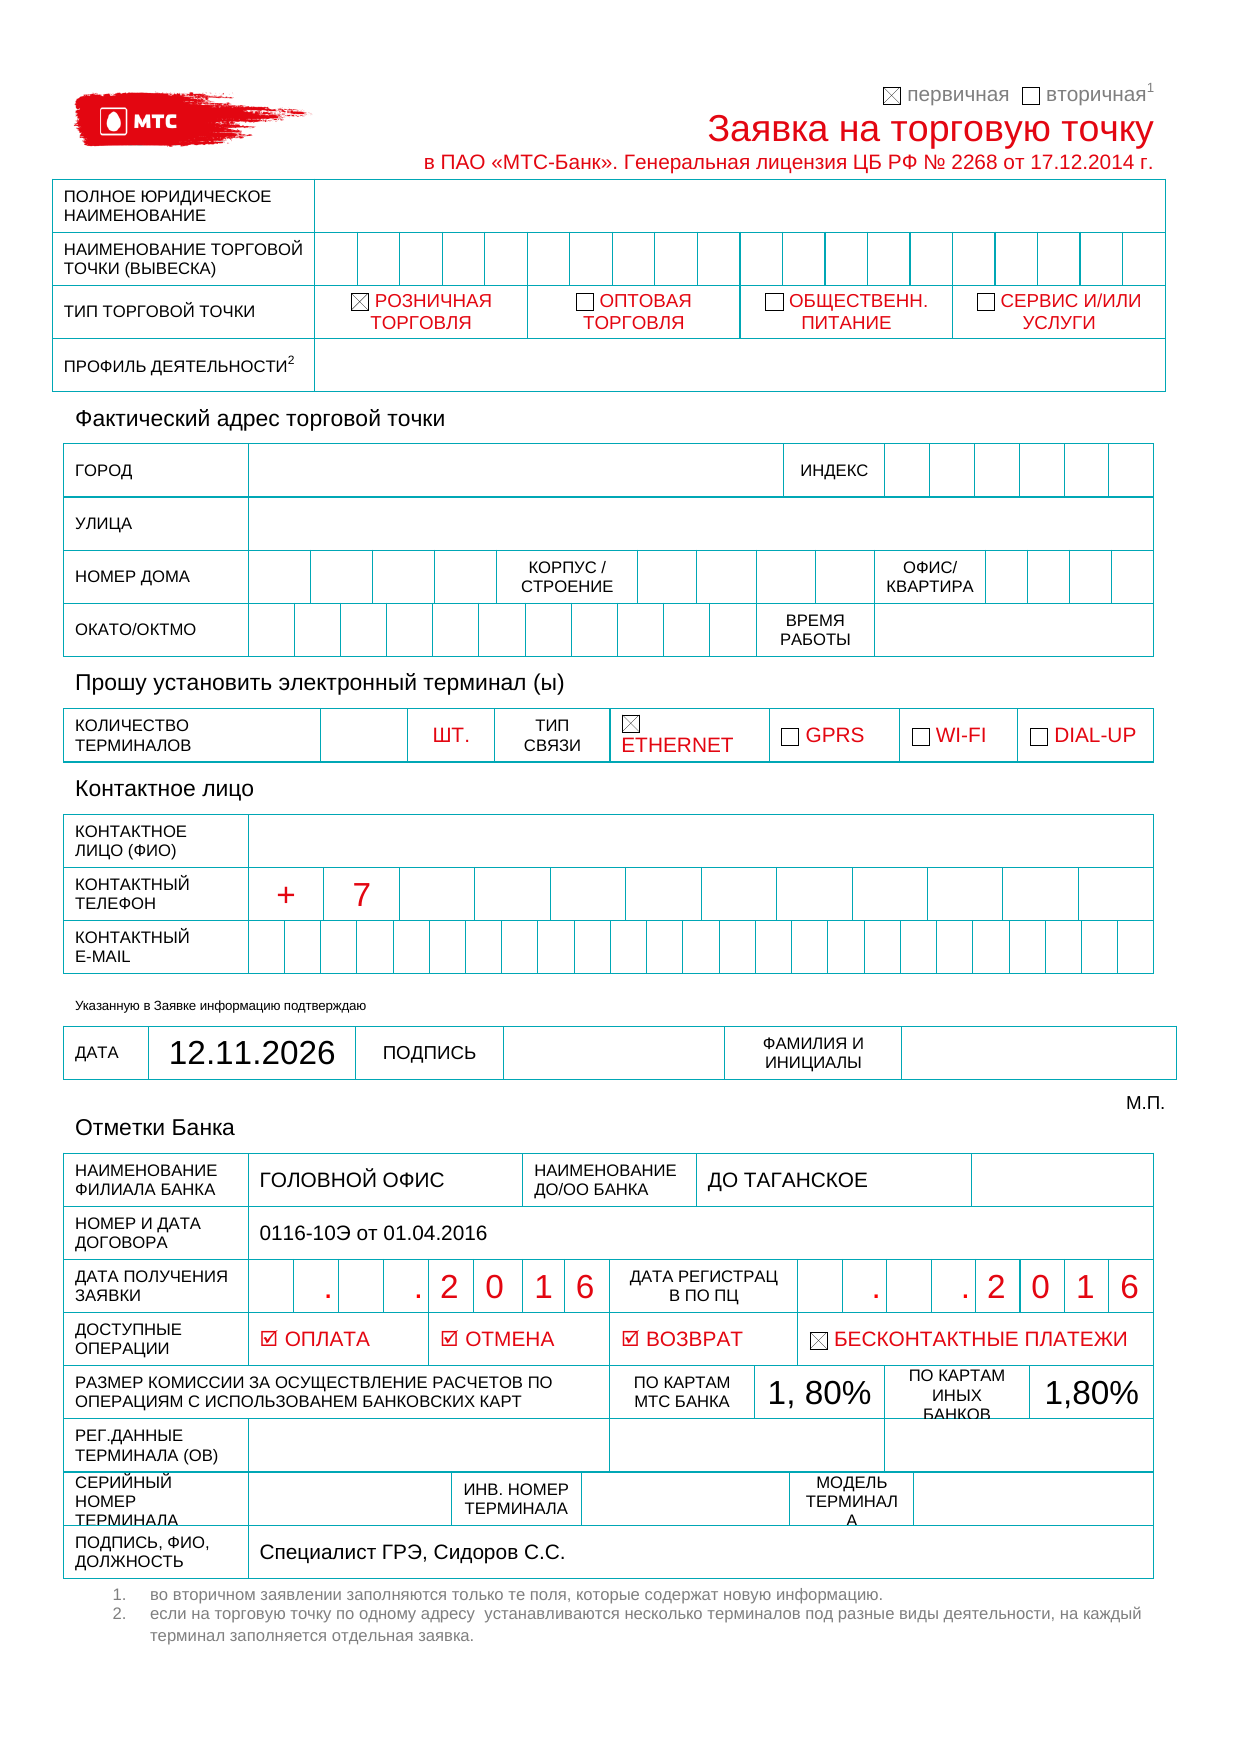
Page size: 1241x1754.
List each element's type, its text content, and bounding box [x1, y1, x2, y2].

table_cell [1070, 551, 1111, 603]
table_header первичная вторичная1 Заявка на торговую точку в ПАО «МТС-Банк». Генеральная лицензия ЦБ РФ № 2268 от 17.12.2014 г. [389, 75, 1165, 178]
table_cell [475, 868, 550, 920]
table_cell 0116-10Э от 01.04.2016 [249, 1207, 1153, 1259]
table_cell ВРЕМЯ РАБОТЫ [757, 604, 874, 656]
table_header GPRS [770, 709, 899, 761]
table_header [885, 444, 929, 496]
table_header ФАМИЛИЯ И ИНИЦИАЛЫ [725, 1027, 901, 1079]
table_cell ПО КАРТАМ ИНЫХ БАНКОВ [885, 1366, 1029, 1418]
table_cell [341, 604, 386, 656]
table_cell [1112, 551, 1153, 603]
table_cell [647, 921, 682, 973]
table_cell КОНТАКТНЫЙ ТЕЛЕФОН [64, 868, 248, 920]
table_cell [613, 233, 654, 285]
table_cell РЕГ.ДАННЫЕ ТЕРМИНАЛА (ОВ) [64, 1419, 248, 1471]
table_cell [1081, 233, 1122, 285]
table_cell [741, 233, 782, 285]
table_cell [1038, 233, 1079, 285]
table_cell [249, 1419, 609, 1471]
table_cell НАИМЕНОВАНИЕ ТОРГОВОЙ ТОЧКИ (ВЫВЕСКА) [53, 233, 314, 285]
table_cell ПРОФИЛЬ ДЕЯТЕЛЬНОСТИ2 [53, 339, 314, 391]
table_header ДАТА [64, 1027, 148, 1079]
table_cell [655, 233, 697, 285]
table_cell [387, 604, 432, 656]
table_cell [358, 233, 399, 285]
table_cell ВОЗВРАТ [610, 1313, 797, 1365]
table_cell СЕРИЙНЫЙ НОМЕР ТЕРМИНАЛА [64, 1473, 248, 1524]
table_header [930, 444, 974, 496]
table_cell 1 [523, 1260, 564, 1312]
table_cell [249, 551, 310, 603]
table_cell [853, 868, 927, 920]
table_cell [887, 1260, 931, 1312]
table_header КОЛИЧЕСТВО ТЕРМИНАЛОВ [64, 709, 320, 761]
table_cell [868, 233, 909, 285]
table_cell [683, 921, 719, 973]
table_header КОНТАКТНОЕ ЛИЦО (ФИО) [64, 815, 248, 867]
table_cell [911, 233, 952, 285]
table_cell [466, 921, 501, 973]
table_cell [1010, 921, 1045, 973]
table_cell [249, 1473, 451, 1524]
table_cell [973, 921, 1009, 973]
table_cell [720, 921, 755, 973]
table_cell [901, 921, 936, 973]
table_cell + [249, 868, 323, 920]
table_cell 1 [1065, 1260, 1108, 1312]
table_cell [611, 921, 646, 973]
table_cell . [932, 1260, 975, 1312]
table_cell 2 [976, 1260, 1019, 1312]
table_cell [572, 604, 617, 656]
table_cell [610, 1419, 884, 1471]
table_header ETHERNET [611, 709, 769, 761]
table_cell [928, 868, 1002, 920]
table_cell [311, 551, 372, 603]
table_cell [400, 233, 442, 285]
table_cell КОРПУС / СТРОЕНИЕ [497, 551, 637, 603]
table_cell СЕРВИС И/ИЛИ УСЛУГИ [953, 286, 1165, 338]
table_cell [697, 551, 756, 603]
table_cell [875, 604, 1153, 656]
table_cell КОНТАКТНЫЙ E-MAIL [64, 921, 248, 973]
table_cell [582, 1473, 789, 1524]
table_cell МОДЕЛЬ ТЕРМИНАЛА [790, 1473, 913, 1524]
table_cell РАЗМЕР КОМИССИИ ЗА ОСУЩЕСТВЛЕНИЕ РАСЧЕТОВ ПО ОПЕРАЦИЯМ С ИСПОЛЬЗОВАНЕМ БАНКОВСКИХ КАРТ [64, 1366, 609, 1418]
table_cell [996, 233, 1037, 285]
list если на торговую точку по одному адресу устанавливаются несколько терминалов под разные виды деятельности, на каждый терминал заполняется отдельная заявка. [112, 1604, 1165, 1645]
picture [54, 75, 328, 164]
table_cell Специалист ГРЭ, Сидоров С.С. [249, 1526, 1153, 1578]
table_header [1109, 444, 1153, 496]
table_cell 0 [474, 1260, 522, 1312]
table_cell [638, 551, 696, 603]
table_cell ОКАТО/ОКТМО [64, 604, 248, 656]
table_header НАИМЕНОВАНИЕ ФИЛИАЛА БАНКА [64, 1154, 248, 1206]
table_cell [485, 233, 527, 285]
table_cell [937, 921, 972, 973]
table_cell [339, 1260, 383, 1312]
table_header ГОЛОВНОЙ ОФИС [249, 1154, 522, 1206]
table_cell [702, 868, 776, 920]
table_cell [526, 604, 571, 656]
table_cell . [384, 1260, 428, 1312]
table_cell [443, 233, 484, 285]
table_header [1020, 444, 1064, 496]
table_cell . [843, 1260, 886, 1312]
table_cell [914, 1473, 1153, 1524]
table_header WI-FI [900, 709, 1017, 761]
list во вторичном заявлении заполняются только те поля, которые содержат новую информацию. [112, 1585, 1165, 1604]
table_cell [756, 921, 791, 973]
table_cell [618, 604, 663, 656]
table_cell ОПТОВАЯ ТОРГОВЛЯ [528, 286, 739, 338]
table_cell [570, 233, 612, 285]
table_cell ПОЛНОЕ ЮРИДИЧЕСКОЕ НАИМЕНОВАНИЕ [53, 180, 314, 232]
table_cell [1028, 551, 1069, 603]
table_cell [710, 604, 756, 656]
table_cell [986, 551, 1027, 603]
table_cell [1003, 868, 1078, 920]
table_cell ОФИС/ КВАРТИРА [875, 551, 985, 603]
text Фактический адрес торговой точки [75, 404, 1165, 431]
table_header ШТ. [408, 709, 494, 761]
table_cell ДАТА ПОЛУЧЕНИЯ ЗАЯВКИ [64, 1260, 248, 1312]
text Отметки Банка [75, 1114, 1165, 1140]
table_cell [792, 921, 827, 973]
table_cell [321, 921, 356, 973]
table_cell ОПЛАТА [249, 1313, 428, 1365]
table_header DIAL-UP [1018, 709, 1153, 761]
table_cell [798, 1260, 842, 1312]
table_cell ИНВ. НОМЕР ТЕРМИНАЛА [452, 1473, 581, 1524]
table_header ГОРОД [64, 444, 248, 496]
table_cell [826, 233, 867, 285]
table_cell 1,80% [1030, 1366, 1153, 1418]
table_cell [1118, 921, 1153, 973]
table_cell 1, 80% [755, 1366, 884, 1418]
table_cell [865, 921, 900, 973]
table_cell [828, 921, 864, 973]
table_cell [430, 921, 465, 973]
table_cell [551, 868, 625, 920]
table_header ТИП СВЯЗИ [495, 709, 609, 761]
table_cell УЛИЦА [64, 498, 248, 549]
table_cell НОМЕР И ДАТА ДОГОВОРА [64, 1207, 248, 1259]
table_cell 2 [429, 1260, 473, 1312]
table_header ИНДЕКС [784, 444, 884, 496]
table_header [321, 709, 407, 761]
table_cell [249, 1260, 293, 1312]
table_cell [373, 551, 434, 603]
table_cell ПОДПИСЬ, ФИО, ДОЛЖНОСТЬ [64, 1526, 248, 1578]
table_cell [816, 551, 874, 603]
table_header [249, 815, 1153, 867]
table_cell 6 [565, 1260, 609, 1312]
table_cell [400, 868, 474, 920]
table_cell [249, 921, 284, 973]
table_cell [394, 921, 429, 973]
table_header [1065, 444, 1108, 496]
table_cell [295, 604, 340, 656]
table_cell [435, 551, 496, 603]
table_cell ПО КАРТАМ МТС БАНКА [610, 1366, 754, 1418]
table_header [975, 444, 1019, 496]
table_cell ТИП ТОРГОВОЙ ТОЧКИ [53, 286, 314, 338]
table_header [902, 1027, 1176, 1079]
table_cell [528, 233, 569, 285]
table_cell РОЗНИЧНАЯ ТОРГОВЛЯ [315, 286, 527, 338]
table_cell [315, 339, 1165, 391]
table_cell [285, 921, 320, 973]
table_cell . [294, 1260, 338, 1312]
table_cell 6 [1109, 1260, 1153, 1312]
table_cell [1079, 868, 1153, 920]
table_cell 7 [324, 868, 399, 920]
table_cell НОМЕР ДОМА [64, 551, 248, 603]
text Прошу установить электронный терминал (ы) [75, 669, 1165, 696]
table_cell [664, 604, 709, 656]
table_header НАИМЕНОВАНИЕ ДО/ОО БАНКА [523, 1154, 696, 1206]
table_cell [698, 233, 739, 285]
table_cell [783, 233, 824, 285]
table_cell 0 [1021, 1260, 1064, 1312]
table_cell ДАТА РЕГИСТРАЦ В ПО ПЦ [610, 1260, 797, 1312]
table_cell [538, 921, 574, 973]
table_cell ДОСТУПНЫЕ ОПЕРАЦИИ [64, 1313, 248, 1365]
table_header ДО ТАГАНСКОЕ [697, 1154, 971, 1206]
table_cell [502, 921, 537, 973]
table_header [249, 444, 783, 496]
table_cell [1046, 921, 1081, 973]
table_cell [885, 1419, 1153, 1471]
table_cell [249, 498, 1153, 549]
table_cell [626, 868, 701, 920]
text М.П. [75, 1092, 1165, 1114]
table_cell [479, 604, 525, 656]
table_cell [777, 868, 852, 920]
table_header ПОДПИСЬ [356, 1027, 503, 1079]
table_cell [1082, 921, 1117, 973]
table_cell ОТМЕНА [429, 1313, 609, 1365]
table_cell [357, 921, 393, 973]
table_header [972, 1154, 1153, 1206]
text Указанную в Заявке информацию подтверждаю [75, 987, 1168, 1013]
table_cell [953, 233, 994, 285]
table_cell [315, 233, 357, 285]
table_cell [575, 921, 610, 973]
table_cell [1123, 233, 1165, 285]
text Контактное лицо [75, 775, 1165, 801]
table_cell [249, 604, 294, 656]
table_header 22.04.2016 [149, 1027, 355, 1079]
table_cell БЕСКОНТАКТНЫЕ ПЛАТЕЖИ [798, 1313, 1153, 1365]
table_cell ОБЩЕСТВЕНН. ПИТАНИЕ [741, 286, 952, 338]
table_header [50, 75, 389, 178]
table_header [504, 1027, 724, 1079]
table_cell [433, 604, 478, 656]
table_cell [315, 180, 1165, 232]
table_cell [757, 551, 815, 603]
